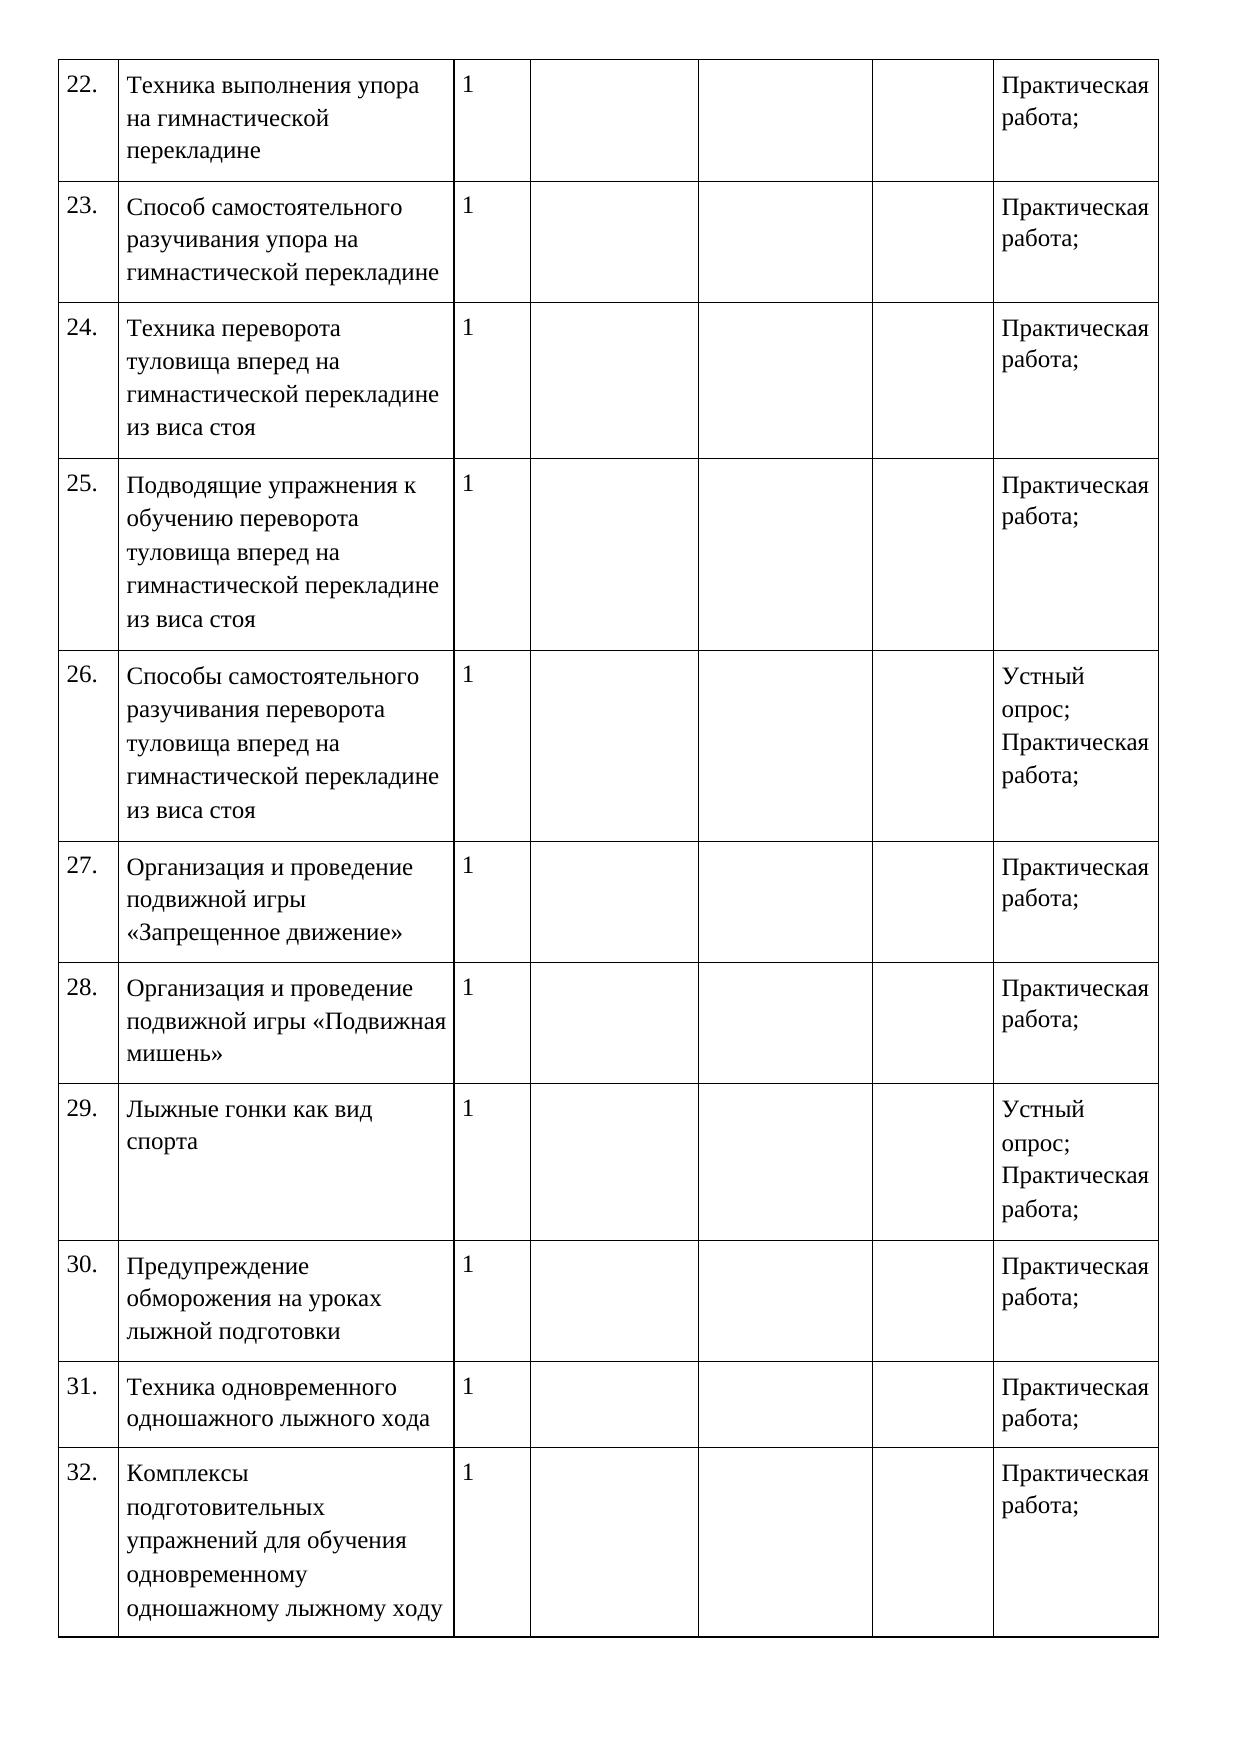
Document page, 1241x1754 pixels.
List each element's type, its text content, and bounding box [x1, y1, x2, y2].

table_cell Подводящие упражнения к обучению переворота туловища вперед на гимнастической перекладине из виса стоя [119, 459, 453, 649]
table_cell [699, 1362, 872, 1447]
table_cell [699, 1241, 872, 1361]
table_cell [699, 963, 872, 1083]
table_cell Практическая работа; [994, 1362, 1158, 1447]
table_cell Лыжные гонки как вид спорта [119, 1084, 453, 1240]
table_cell [531, 651, 698, 841]
table_header Практическая работа; [994, 60, 1158, 181]
table_cell Практическая работа; [994, 459, 1158, 649]
table_cell 1 [455, 651, 530, 841]
table_cell [531, 459, 698, 649]
table_cell 1 [455, 1362, 530, 1447]
table_cell Техника одновременного одношажного лыжного хода [119, 1362, 453, 1447]
table_header [873, 60, 993, 181]
table_cell [699, 303, 872, 458]
table_cell [873, 963, 993, 1083]
table_cell [699, 1084, 872, 1240]
table_cell [531, 842, 698, 962]
table_cell [873, 1448, 993, 1636]
table_cell [873, 1084, 993, 1240]
table_cell Техника переворота туловища вперед на гимнастической перекладине из виса стоя [119, 303, 453, 458]
table_cell [873, 1241, 993, 1361]
table_cell [699, 842, 872, 962]
table_cell 1 [455, 842, 530, 962]
table_header [699, 60, 872, 181]
table_cell [531, 1084, 698, 1240]
table_cell [531, 963, 698, 1083]
table_cell 28. [59, 963, 118, 1083]
table_cell 1 [455, 1084, 530, 1240]
table_cell [873, 1362, 993, 1447]
table_cell 26. [59, 651, 118, 841]
table_cell [873, 651, 993, 841]
table_cell 30. [59, 1241, 118, 1361]
table_cell [699, 1448, 872, 1636]
table_cell [531, 303, 698, 458]
table_cell 25. [59, 459, 118, 649]
table_header 1 [455, 60, 530, 181]
table_cell Комплексы подготовительных упражнений для обучения одновременному одношажному лыжному ходу [119, 1448, 453, 1636]
table_header [531, 60, 698, 181]
table_cell Практическая работа; [994, 182, 1158, 302]
table_cell [873, 842, 993, 962]
table_cell Устный опрос; Практическая работа; [994, 651, 1158, 841]
table_cell [531, 1362, 698, 1447]
table_cell Организация и проведение подвижной игры «Подвижная мишень» [119, 963, 453, 1083]
table_cell 1 [455, 303, 530, 458]
table_cell [531, 1448, 698, 1636]
table_cell 1 [455, 1241, 530, 1361]
table_cell [873, 303, 993, 458]
table_cell Способы самостоятельного разучивания переворота туловища вперед на гимнастической перекладине из виса стоя [119, 651, 453, 841]
table_cell 24. [59, 303, 118, 458]
table_header 22. [59, 60, 118, 181]
table_cell 1 [455, 1448, 530, 1636]
table_cell 23. [59, 182, 118, 302]
table_cell Практическая работа; [994, 963, 1158, 1083]
table_header Техника выполнения упора на гимнастической перекладине [119, 60, 453, 181]
table_cell 1 [455, 963, 530, 1083]
table_cell [699, 459, 872, 649]
table_cell [699, 182, 872, 302]
table_cell 27. [59, 842, 118, 962]
table_cell Устный опрос; Практическая работа; [994, 1084, 1158, 1240]
table_cell Способ самостоятельного разучивания упора на гимнастической перекладине [119, 182, 453, 302]
table_cell Практическая работа; [994, 1241, 1158, 1361]
table_cell [873, 182, 993, 302]
table_cell Практическая работа; [994, 1448, 1158, 1636]
table_cell [531, 1241, 698, 1361]
table_cell Практическая работа; [994, 842, 1158, 962]
table_cell 1 [455, 459, 530, 649]
table_cell Организация и проведение подвижной игры «Запрещенное движение» [119, 842, 453, 962]
table_cell 29. [59, 1084, 118, 1240]
table_cell [873, 459, 993, 649]
table_cell Предупреждение обморожения на уроках лыжной подготовки [119, 1241, 453, 1361]
table_cell 32. [59, 1448, 118, 1636]
table_cell Практическая работа; [994, 303, 1158, 458]
table_cell [531, 182, 698, 302]
table_cell 1 [455, 182, 530, 302]
table_cell [699, 651, 872, 841]
table_cell 31. [59, 1362, 118, 1447]
